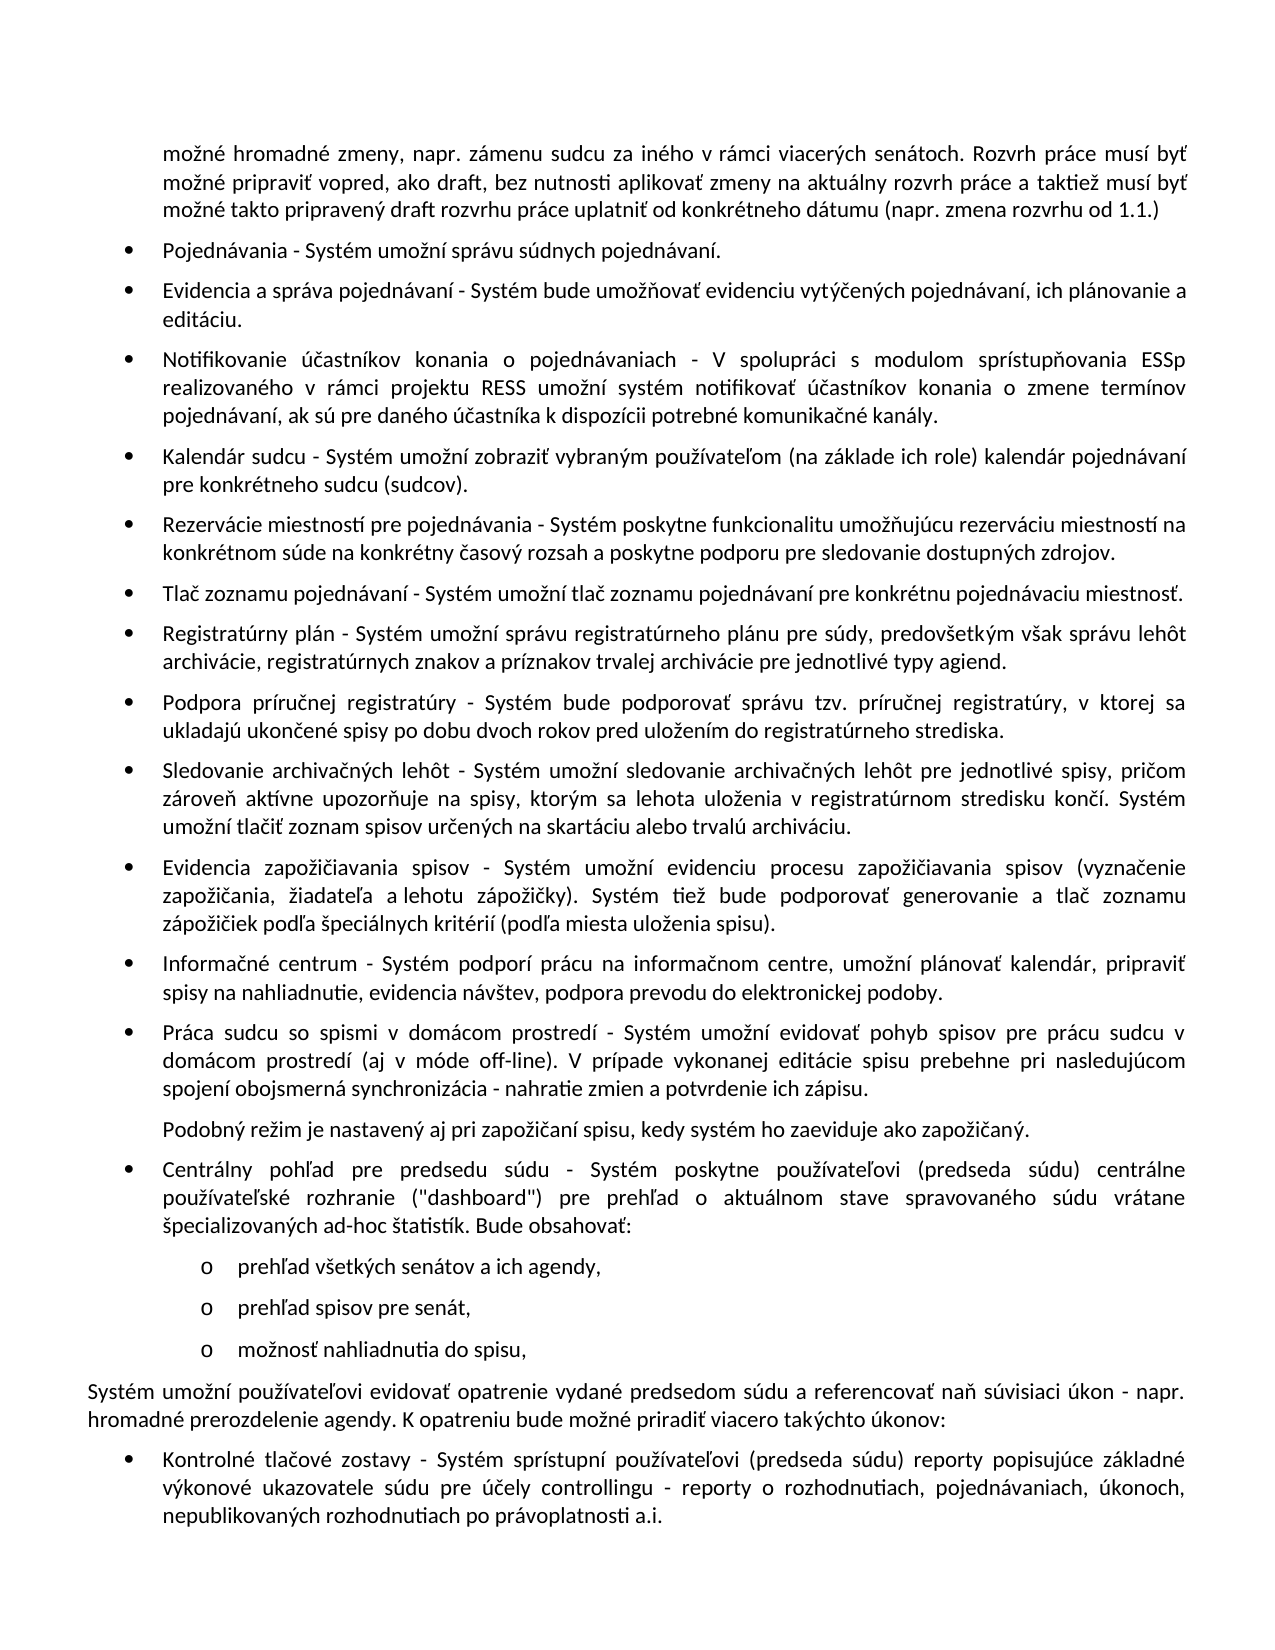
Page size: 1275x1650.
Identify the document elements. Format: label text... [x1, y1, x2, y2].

list Notifikovanie účastníkov konania o pojednávaniach - V spolupráci s modulom sprístupňovania ESSp realizovaného v rámci projektu RESS umožní systém notifikovať účastníkov konania o zmene termínov pojednávaní, ak sú pre daného účastníka k dispozícii potrebné komunikačné kanály. [125, 345, 1187, 429]
list Pojednávania - Systém umožní správu súdnych pojednávaní. [125, 236, 1187, 264]
list Rezervácie miestností pre pojednávania - Systém poskytne funkcionalitu umožňujúcu rezerváciu miestností na konkrétnom súde na konkrétny časový rozsah a poskytne podporu pre sledovanie dostupných zdrojov. [125, 510, 1187, 566]
list Kalendár sudcu - Systém umožní zobraziť vybraným používateľom (na základe ich role) kalendár pojednávaní pre konkrétneho sudcu (sudcov). [125, 442, 1187, 498]
text Podobný režim je nastavený aj pri zapožičaní spisu, kedy systém ho zaeviduje ako zapožičaný. [162, 1115, 1187, 1143]
list Sledovanie archivačných lehôt - Systém umožní sledovanie archivačných lehôt pre jednotlivé spisy, pričom zároveň aktívne upozorňuje na spisy, ktorým sa lehota uloženia v registratúrnom stredisku končí. Systém umožní tlačiť zoznam spisov určených na skartáciu alebo trvalú archiváciu. [125, 756, 1187, 841]
list Informačné centrum - Systém podporí prácu na informačnom centre, umožní plánovať kalendár, pripraviť spisy na nahliadnutie, evidencia návštev, podpora prevodu do elektronickej podoby. [125, 949, 1187, 1006]
list prehľad spisov pre senát, [200, 1293, 1187, 1323]
list Tlač zoznamu pojednávaní - Systém umožní tlač zoznamu pojednávaní pre konkrétnu pojednávaciu miestnosť. [125, 579, 1187, 607]
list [125, 139, 1187, 224]
list Evidencia a správa pojednávaní - Systém bude umožňovať evidenciu vytýčených pojednávaní, ich plánovanie a editáciu. [125, 277, 1187, 333]
list Evidencia zapožičiavania spisov - Systém umožní evidenciu procesu zapožičiavania spisov (vyznačenie zapožičania, žiadateľa a lehotu zápožičky). Systém tiež bude podporovať generovanie a tlač zoznamu zápožičiek podľa špeciálnych kritérií (podľa miesta uloženia spisu). [125, 853, 1187, 937]
list Centrálny pohľad pre predsedu súdu - Systém poskytne používateľovi (predseda súdu) centrálne používateľské rozhranie ("dashboard") pre prehľad o aktuálnom stave spravovaného súdu vrátane špecializovaných ad-hoc štatistík. Bude obsahovať: [125, 1155, 1187, 1239]
text Systém umožní používateľovi evidovať opatrenie vydané predsedom súdu a referencovať naň súvisiaci úkon - napr. hromadné prerozdelenie agendy. K opatreniu bude možné priradiť viacero takýchto úkonov: [87, 1377, 1187, 1433]
list Registratúrny plán - Systém umožní správu registratúrneho plánu pre súdy, predovšetkým však správu lehôt archivácie, registratúrnych znakov a príznakov trvalej archivácie pre jednotlivé typy agiend. [125, 619, 1187, 675]
list Podpora príručnej registratúry - Systém bude podporovať správu tzv. príručnej registratúry, v ktorej sa ukladajú ukončené spisy po dobu dvoch rokov pred uložením do registratúrneho strediska. [125, 688, 1187, 744]
list možnosť nahliadnutia do spisu, [200, 1335, 1187, 1364]
list prehľad všetkých senátov a ich agendy, [200, 1252, 1187, 1281]
list Práca sudcu so spismi v domácom prostredí - Systém umožní evidovať pohyb spisov pre prácu sudcu v domácom prostredí (aj v móde off-line). V prípade vykonanej editácie spisu prebehne pri nasledujúcom spojení obojsmerná synchronizácia - nahratie zmien a potvrdenie ich zápisu. [125, 1018, 1187, 1102]
list Kontrolné tlačové zostavy - Systém sprístupní používateľovi (predseda súdu) reporty popisujúce základné výkonové ukazovatele súdu pre účely controllingu - reporty o rozhodnutiach, pojednávaniach, úkonoch, nepublikovaných rozhodnutiach po právoplatnosti a.i. [125, 1445, 1187, 1529]
